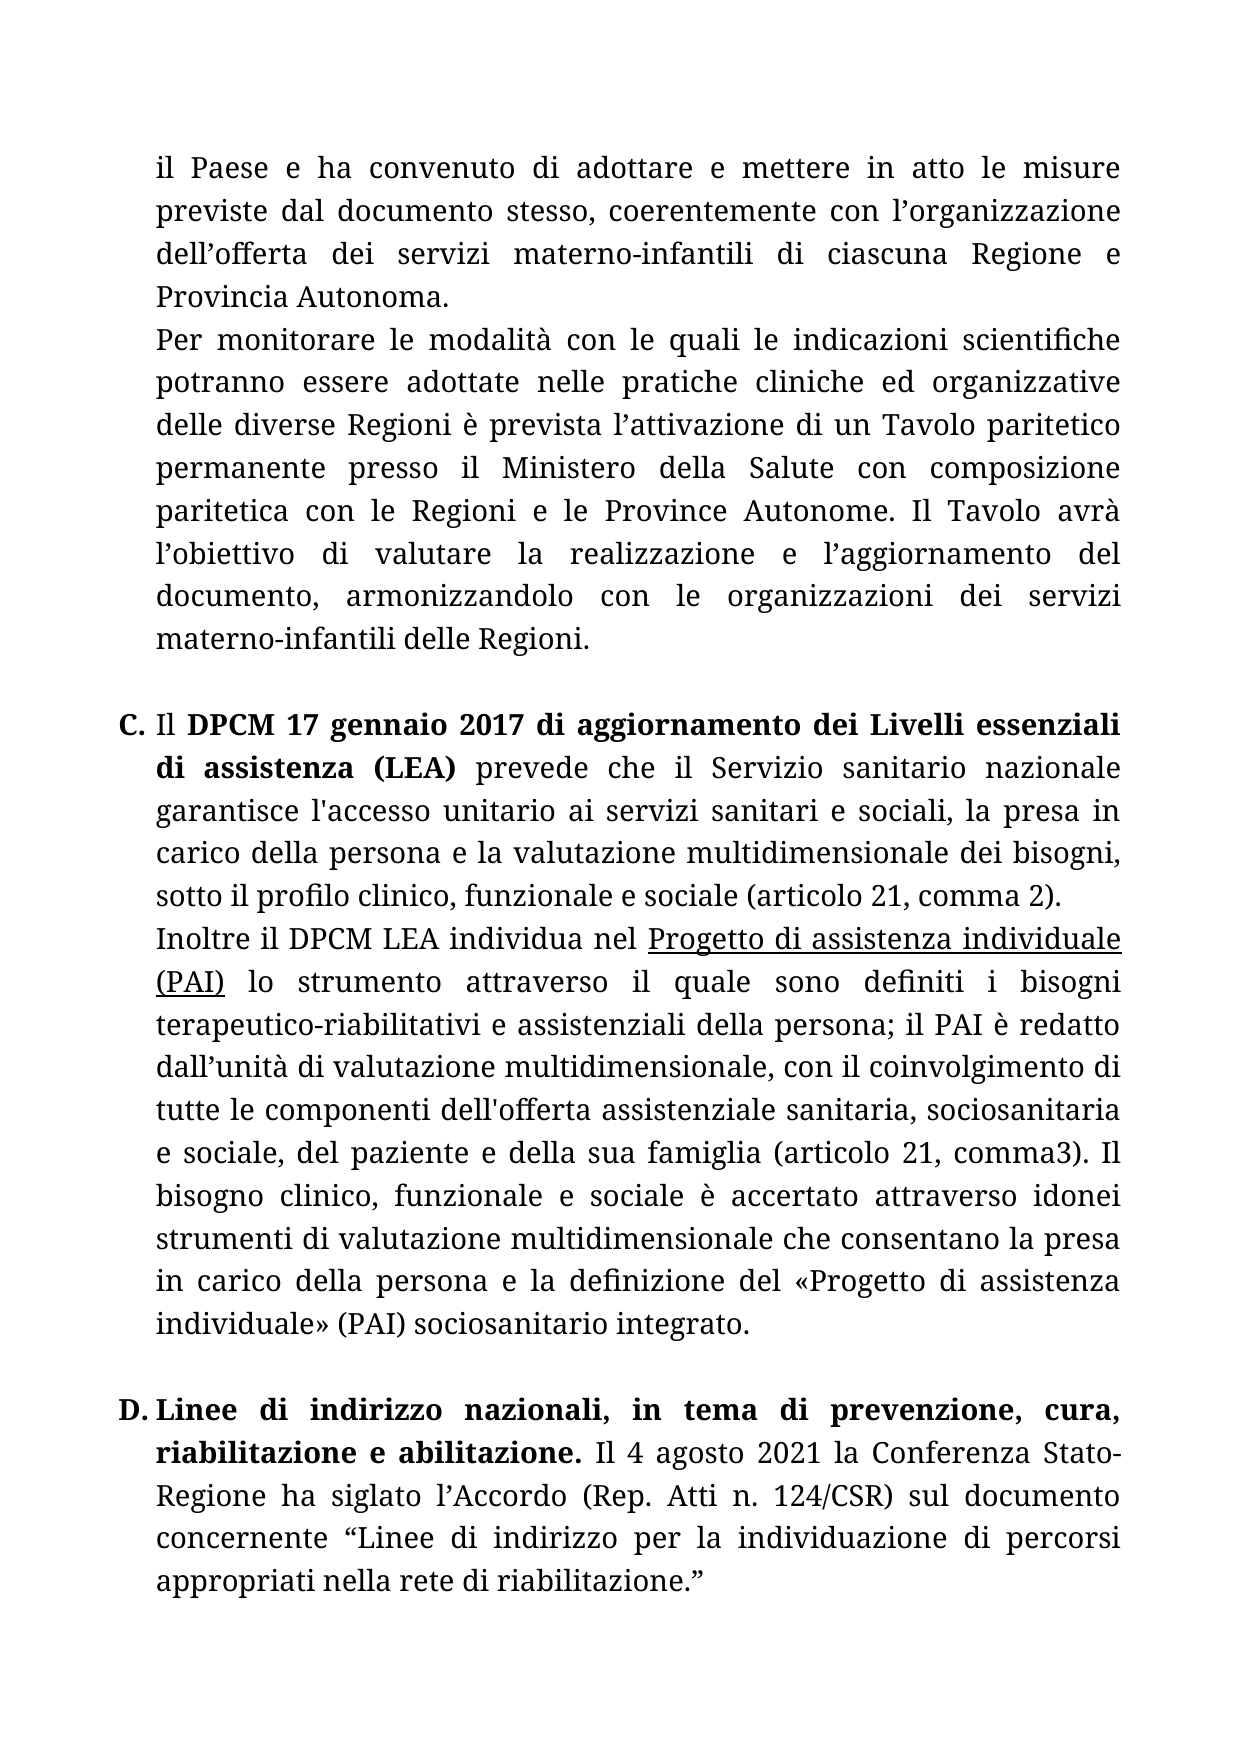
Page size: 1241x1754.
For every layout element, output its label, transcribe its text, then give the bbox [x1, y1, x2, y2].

list Per monitorare le modalità con le quali le indicazioni scientifiche potranno essere adottate nelle pratiche cliniche ed organizzative delle diverse Regioni è prevista l’attivazione di un Tavolo paritetico permanente presso il Ministero della Salute con composizione paritetica con le Regioni e le Province Autonome. Il Tavolo avrà l’obiettivo di valutare la realizzazione e l’aggiornamento del documento, armonizzandolo con le organizzazioni dei servizi materno-infantili delle Regioni. [156, 319, 1122, 658]
list Il DPCM 17 gennaio 2017 di aggiornamento dei Livelli essenziali di assistenza (LEA) prevede che il Servizio sanitario nazionale garantisce l'accesso unitario ai servizi sanitari e sociali, la presa in carico della persona e la valutazione multidimensionale dei bisogni, sotto il profilo clinico, funzionale e sociale (articolo 21, comma 2). [118, 704, 1122, 915]
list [156, 148, 1122, 316]
list Inoltre il DPCM LEA individua nel Progetto di assistenza individuale (PAI) lo strumento attraverso il quale sono definiti i bisogni terapeutico-riabilitativi e assistenziali della persona; il PAI è redatto dall’unità di valutazione multidimensionale, con il coinvolgimento di tutte le componenti dell'offerta assistenziale sanitaria, sociosanitaria e sociale, del paziente e della sua famiglia (articolo 21, comma3). Il bisogno clinico, funzionale e sociale è accertato attraverso idonei strumenti di valutazione multidimensionale che consentano la presa in carico della persona e la definizione del «Progetto di assistenza individuale» (PAI) sociosanitario integrato. [156, 918, 1122, 1343]
list Linee di indirizzo nazionali, in tema di prevenzione, cura, riabilitazione e abilitazione. Il 4 agosto 2021 la Conferenza Stato-Regione ha siglato l’Accordo (Rep. Atti n. 124/CSR) sul documento concernente “Linee di indirizzo per la individuazione di percorsi appropriati nella rete di riabilitazione.” [118, 1389, 1122, 1600]
